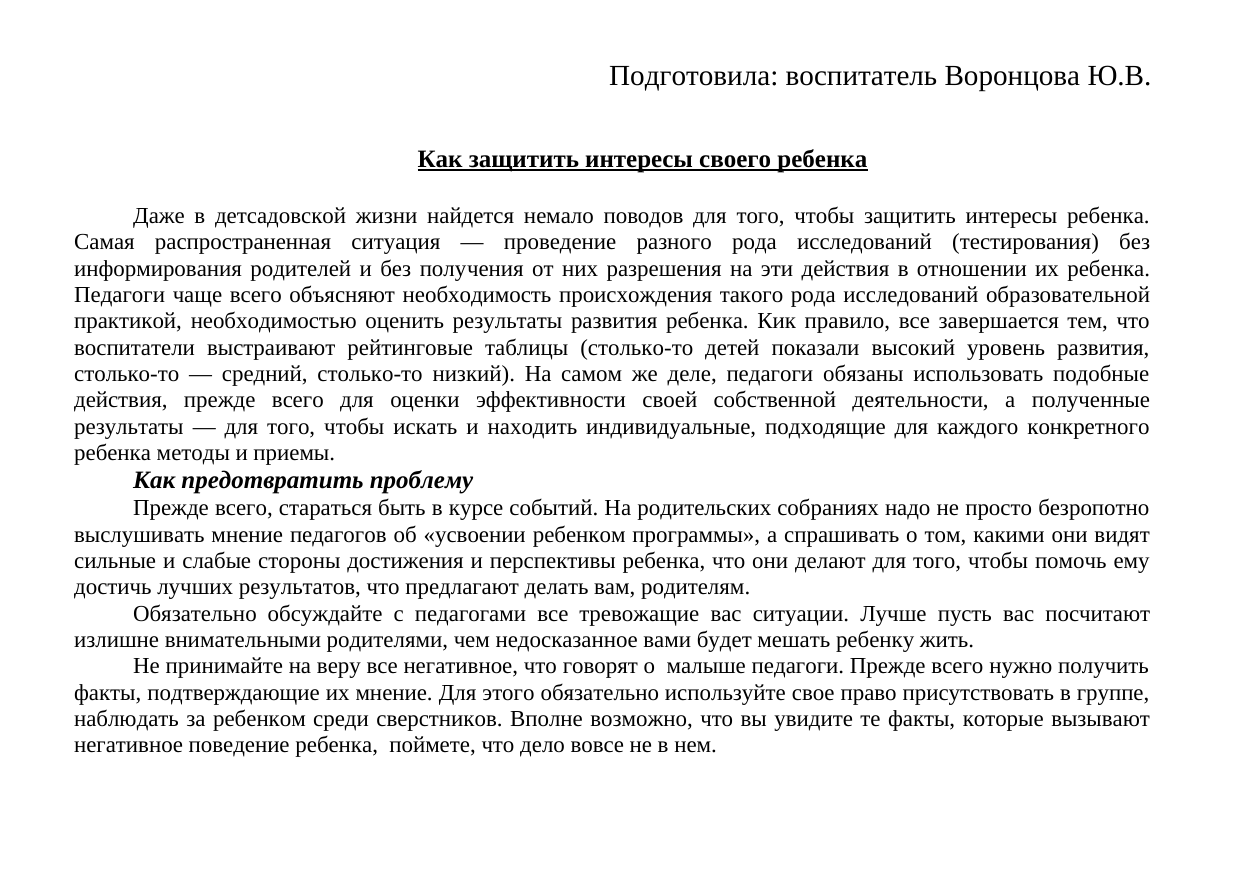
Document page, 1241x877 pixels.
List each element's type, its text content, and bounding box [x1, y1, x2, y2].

text Даже в детсадовской жизни найдется немало поводов для того, чтобы защитить интересы ребенка. Самая распространенная ситуация — проведение разного рода исследований (тестирования) без информирования родителей и без получения от них разрешения на эти действия в отношении их ребенка. Педагоги чаще всего объясняют необходимость происхождения такого рода исследований образовательной практикой, необходимостью оценить результаты развития ребенка. Кик правило, все завершается тем, что воспитатели выстраивают рейтинговые таблицы (столько-то детей показали высокий уровень развития, столько-то — средний, столько-то низкий). На самом же деле, педагоги обязаны использовать подобные действия, прежде всего для оценки эффективности своей собственной деятельности, а полученные результаты — для того, чтобы искать и находить индивидуальные, подходящие для каждого конкретного ребенка методы и приемы. [74, 202, 1152, 466]
text Как предотвратить проблему [74, 466, 1152, 494]
text Подготовила: воспитатель Воронцова Ю.В. [74, 58, 1152, 92]
text Обязательно обсуждайте с педагогами все тревожащие вас ситуации. Лучше пусть вас посчитают излишне внимательными родителями, чем недосказанное вами будет мешать ребенку жить. [74, 600, 1152, 652]
text Как защитить интересы своего ребенка [74, 144, 1152, 173]
text Прежде всего, стараться быть в курсе событий. На родительских собраниях надо не просто безропотно выслушивать мнение педагогов об «усвоении ребенком программы», а спрашивать о том, какими они видят сильные и слабые стороны достижения и перспективы ребенка, что они делают для того, чтобы помочь ему достичь лучших результатов, что предлагают делать вам, родителям. [74, 494, 1152, 600]
text Не принимайте на веру все негативное, что говорят о малыше педагоги. Прежде всего нужно получить факты, подтверждающие их мнение. Для этого обязательно используйте свое право присутствовать в группе, наблюдать за ребенком среди сверстников. Вполне возможно, что вы увидите те факты, которые вызывают негативное поведение ребенка, поймете, что дело вовсе не в нем. [74, 652, 1152, 758]
